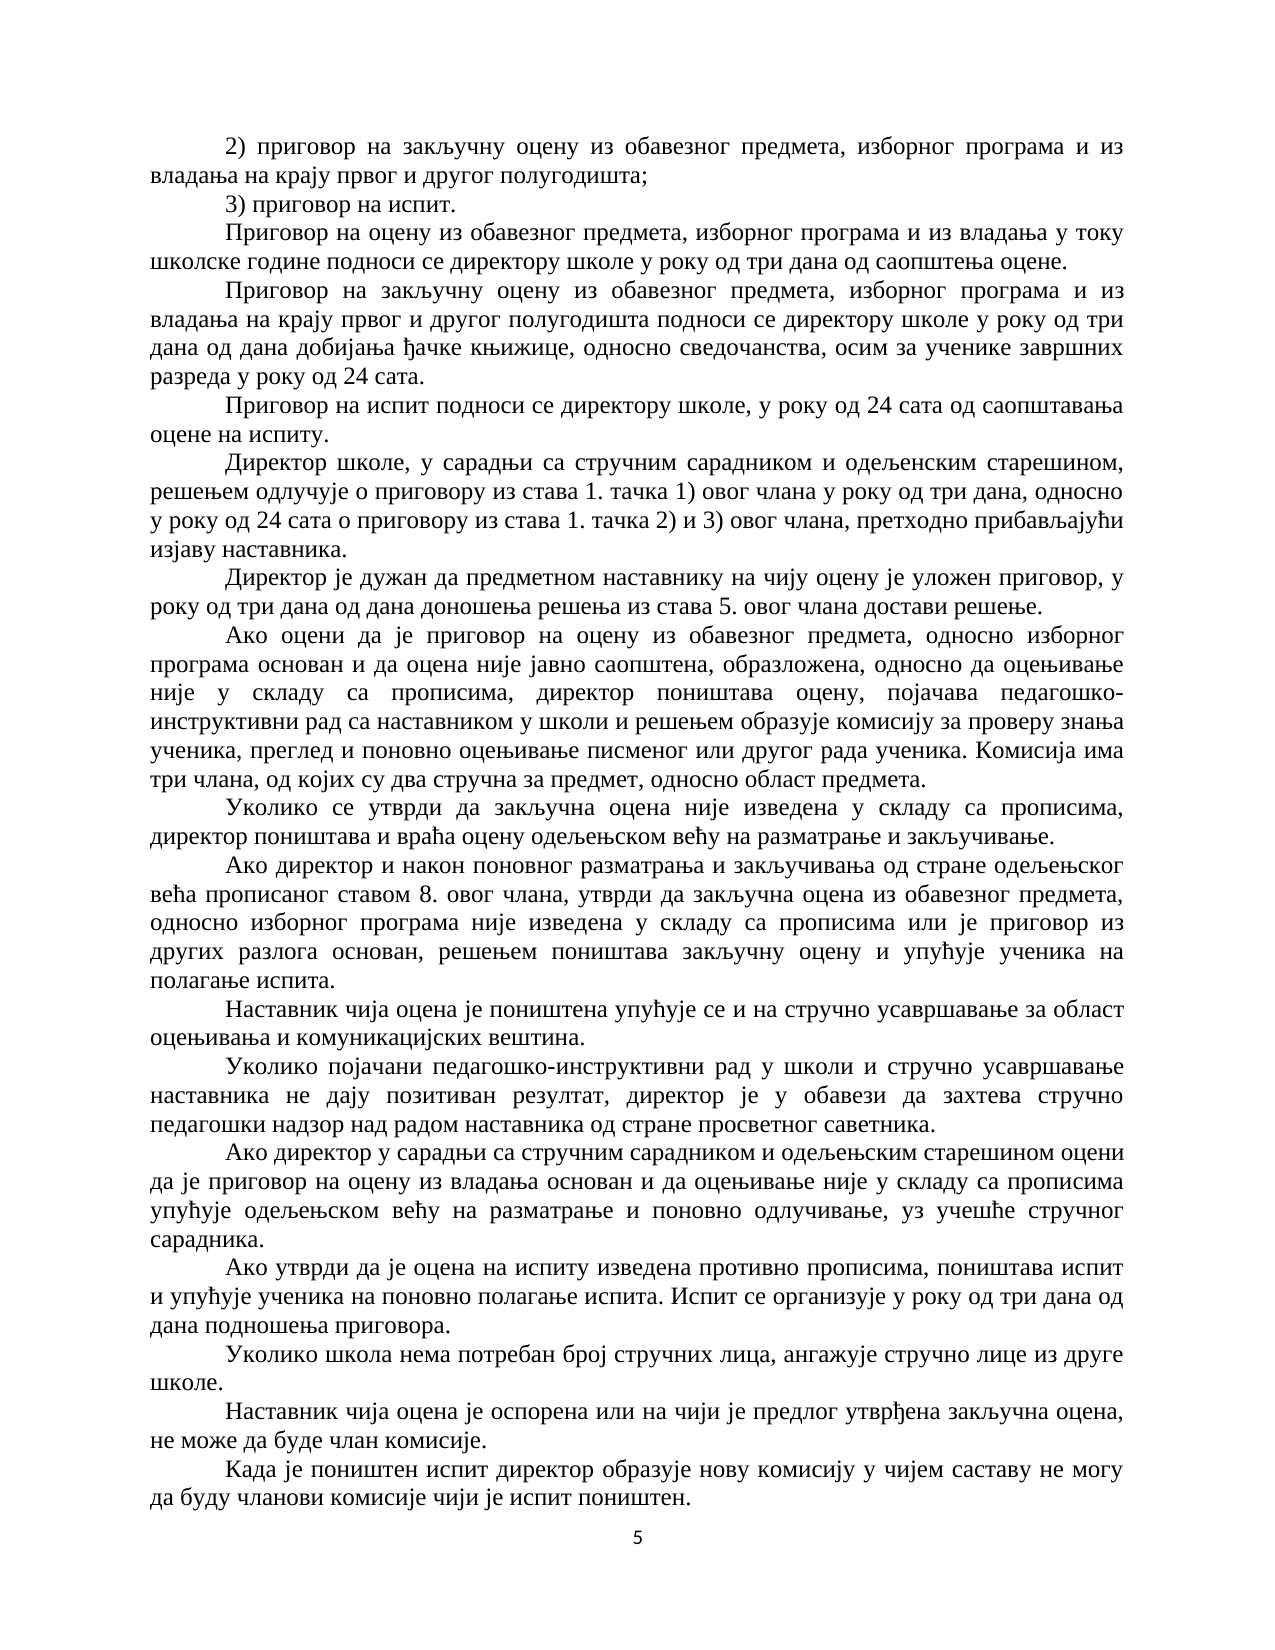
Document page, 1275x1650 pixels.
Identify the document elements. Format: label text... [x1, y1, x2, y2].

text Ако директор у сарадњи са стручним сарадником и одељењским старешином оцени да је приговор на оцену из владања основан и да оцењивање није у складу са прописима упућује одељењском већу на разматрање и поновно одлучивање, уз учешће стручног сарадника. [150, 1137, 1125, 1252]
text Наставник чија оцена је оспорена или на чији је предлог утврђена закључна оцена, не може да буде члан комисије. [150, 1396, 1125, 1454]
text 3) приговор на испит. [150, 189, 1125, 217]
text Ако утврди да је оцена на испиту изведена противно прописима, поништава испит и упућује ученика на поновно полагање испита. Испит се организује у року од три дана од дана подношења приговора. [150, 1252, 1125, 1339]
text Директор је дужан да предметном наставнику на чију оцену је уложен приговор, у року од три дана од дана доношења решења из става 5. овог члана достави решење. [150, 562, 1125, 620]
text Уколико школа нема потребан број стручних лица, ангажује стручно лице из друге школе. [150, 1339, 1125, 1396]
text Уколико се утврди да закључна оцена није изведена у складу са прописима, директор поништава и враћа оцену одељењском већу на разматрање и закључивање. [150, 792, 1125, 850]
text Приговор на оцену из обавезног предмета, изборног програма и из владања у току школске године подноси се директору школе у року од три дана од саопштења оцене. [150, 217, 1125, 275]
text Када је поништен испит директор образује нову комисију у чијем саставу не могу да буду чланови комисије чији је испит поништен. [150, 1454, 1125, 1511]
text 2) приговор на закључну оцену из обавезног предмета, изборног програма и из владања на крају првог и другог полугодишта; [150, 131, 1125, 189]
text Ако директор и након поновног разматрања и закључивања од стране одељењског већа прописаног ставом 8. овог члана, утврди да закључна оцена из обавезног предмета, односно изборног програма није изведена у складу са прописима или је приговор из других разлога основан, решењем поништава закључну оцену и упућује ученика на полагање испита. [150, 850, 1125, 994]
text Директор школе, у сарадњи са стручним сарадником и одељенским старешином, решењем одлучује о приговору из става 1. тачка 1) овог члана у року од три дана, односно у року од 24 сата о приговору из става 1. тачка 2) и 3) овог члана, претходно прибављајући изјаву наставника. [150, 447, 1125, 562]
text Приговор на закључну оцену из обавезног предмета, изборног програма и из владања на крају првог и другог полугодишта подноси се директору школе у року од три дана од дана добијања ђачке књижице, односно сведочанства, осим за ученике завршних разреда у року од 24 сата. [150, 275, 1125, 390]
text Наставник чија оцена је поништена упућује се и на стручно усавршавање за област оцењивања и комуникацијских вештина. [150, 994, 1125, 1051]
text Ако оцени да је приговор на оцену из обавезног предмета, односно изборног програма основан и да оцена није јавно саопштена, образложена, односно да оцењивање није у складу са прописима, директор поништава оцену, појачава педагошко-инструктивни рад са наставником у школи и решењем образује комисију за проверу знања ученика, преглед и поновно оцењивање писменог или другог рада ученика. Комисија има три члана, од којих су два стручна за предмет, односно област предмета. [150, 620, 1125, 792]
text Приговор на испит подноси се директору школе, у року од 24 сата од саопштавања оцене на испиту. [150, 390, 1125, 447]
text Уколико појачани педагошко-инструктивни рад у школи и стручно усавршавање наставника не дају позитиван резултат, директор је у обавези да захтева стручно педагошки надзор над радом наставника од стране просветног саветника. [150, 1051, 1125, 1137]
